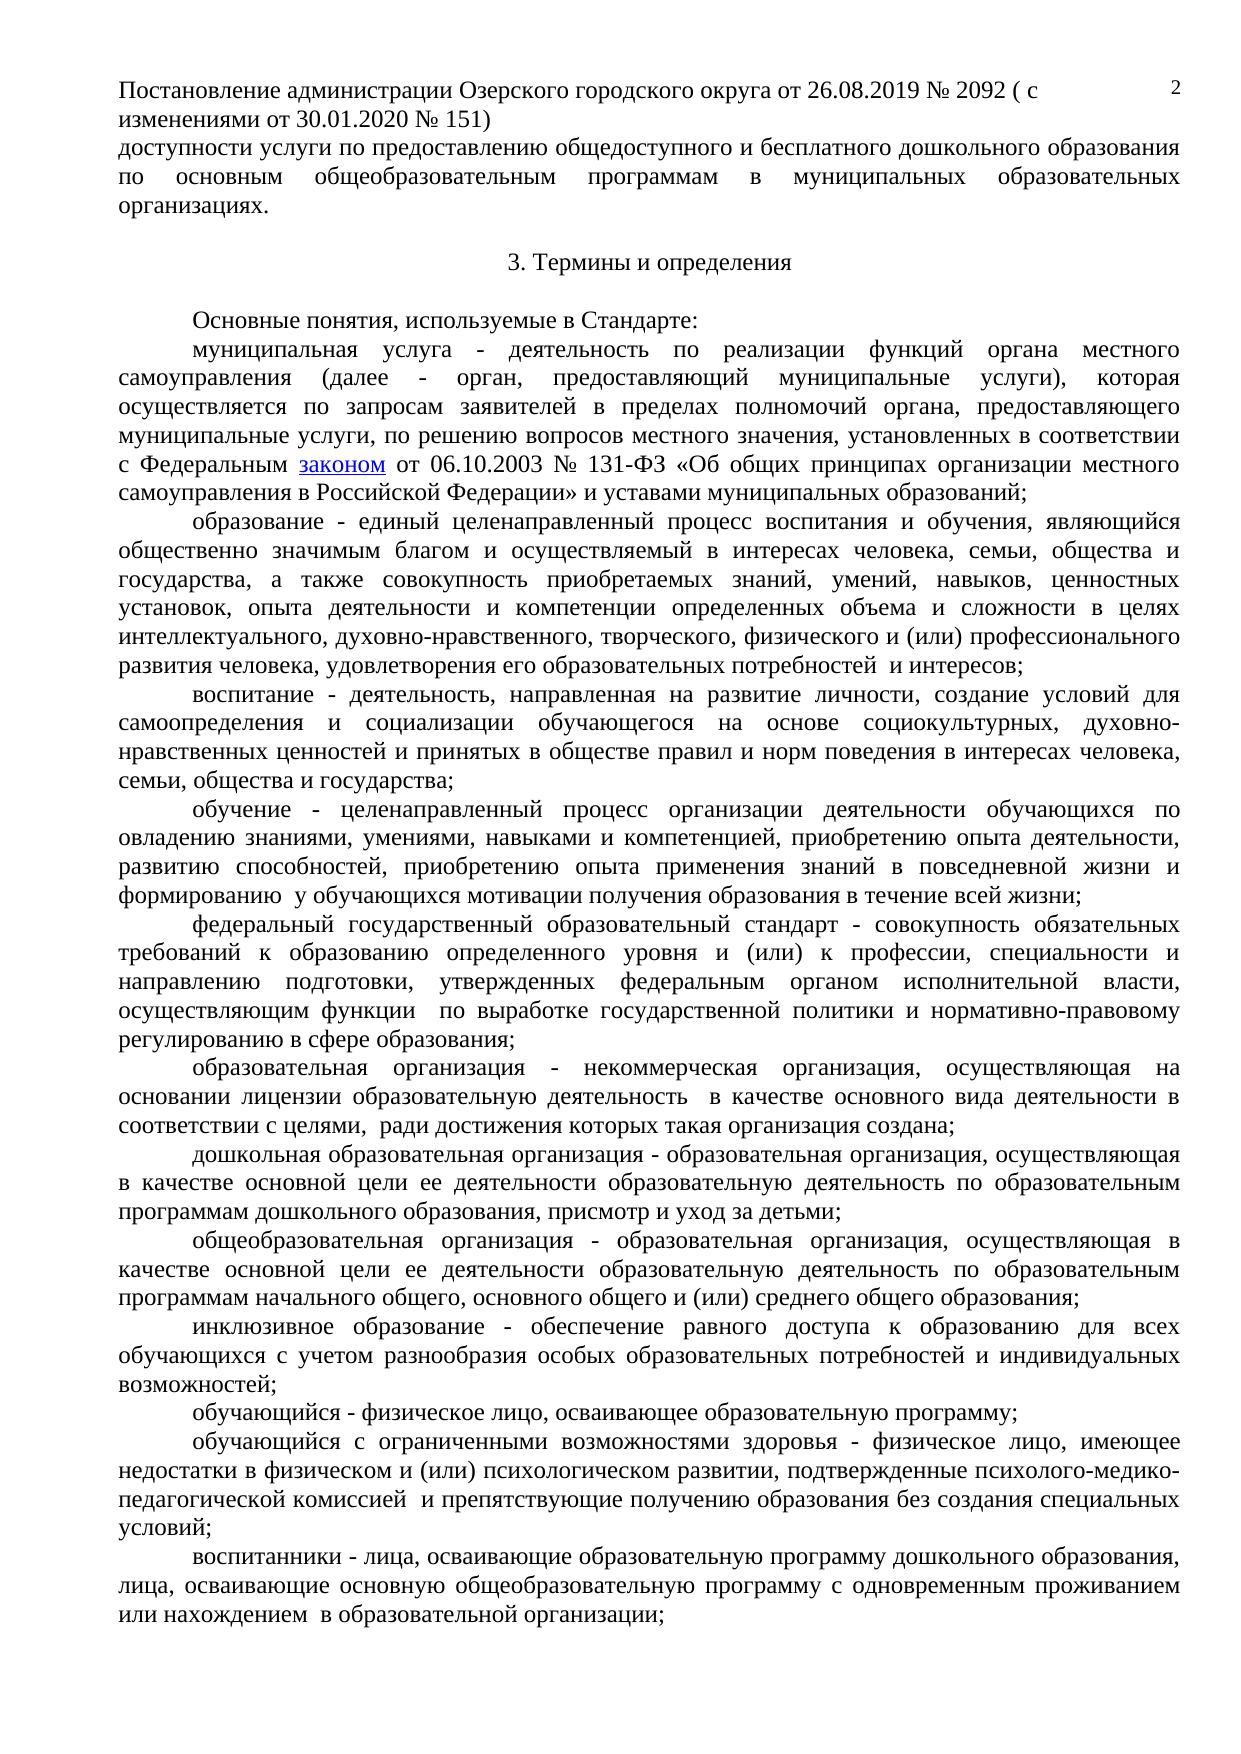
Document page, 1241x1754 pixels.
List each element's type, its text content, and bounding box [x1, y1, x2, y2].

text образовательная организация - некоммерческая организация, осуществляющая на основании лицензии образовательную деятельность в качестве основного вида деятельности в соответствии с целями, ради достижения которых такая организация создана; [118, 1052, 1181, 1139]
text обучение - целенаправленный процесс организации деятельности обучающихся по овладению знаниями, умениями, навыками и компетенцией, приобретению опыта деятельности, развитию способностей, приобретению опыта применения знаний в повседневной жизни и формированию у обучающихся мотивации получения образования в течение всей жизни; [118, 794, 1181, 909]
text Основные понятия, используемые в Стандарте: [118, 305, 1181, 334]
text общеобразовательная организация - образовательная организация, осуществляющая в качестве основной цели ее деятельности образовательную деятельность по образовательным программам начального общего, основного общего и (или) среднего общего образования; [118, 1225, 1181, 1311]
text инклюзивное образование - обеспечение равного доступа к образованию для всех обучающихся с учетом разнообразия особых образовательных потребностей и индивидуальных возможностей; [118, 1311, 1181, 1397]
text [118, 132, 1181, 219]
text дошкольная образовательная организация - образовательная организация, осуществляющая в качестве основной цели ее деятельности образовательную деятельность по образовательным программам дошкольного образования, присмотр и уход за детьми; [118, 1139, 1181, 1225]
text обучающийся с ограниченными возможностями здоровья - физическое лицо, имеющее недостатки в физическом и (или) психологическом развитии, подтвержденные психолого-медико-педагогической комиссией и препятствующие получению образования без создания специальных условий; [118, 1426, 1181, 1541]
text 3. Термины и определения [118, 247, 1181, 276]
text образование - единый целенаправленный процесс воспитания и обучения, являющийся общественно значимым благом и осуществляемый в интересах человека, семьи, общества и государства, а также совокупность приобретаемых знаний, умений, навыков, ценностных установок, опыта деятельности и компетенции определенных объема и сложности в целях интеллектуального, духовно-нравственного, творческого, физического и (или) профессионального развития человека, удовлетворения его образовательных потребностей и интересов; [118, 506, 1181, 679]
text муниципальная услуга - деятельность по реализации функций органа местного самоуправления (далее - орган, предоставляющий муниципальные услуги), которая осуществляется по запросам заявителей в пределах полномочий органа, предоставляющего муниципальные услуги, по решению вопросов местного значения, установленных в соответствии с Федеральным законом от 06.10.2003 № 131-ФЗ «Об общих принципах организации местного самоуправления в Российской Федерации» и уставами муниципальных образований; [118, 334, 1181, 506]
text воспитанники - лица, осваивающие образовательную программу дошкольного образования, лица, осваивающие основную общеобразовательную программу с одновременным проживанием или нахождением в образовательной организации; [118, 1541, 1181, 1627]
text федеральный государственный образовательный стандарт - совокупность обязательных требований к образованию определенного уровня и (или) к профессии, специальности и направлению подготовки, утвержденных федеральным органом исполнительной власти, осуществляющим функции по выработке государственной политики и нормативно-правовому регулированию в сфере образования; [118, 909, 1181, 1052]
text воспитание - деятельность, направленная на развитие личности, создание условий для самоопределения и социализации обучающегося на основе социокультурных, духовно-нравственных ценностей и принятых в обществе правил и норм поведения в интересах человека, семьи, общества и государства; [118, 679, 1181, 794]
text обучающийся - физическое лицо, осваивающее образовательную программу; [118, 1397, 1181, 1426]
